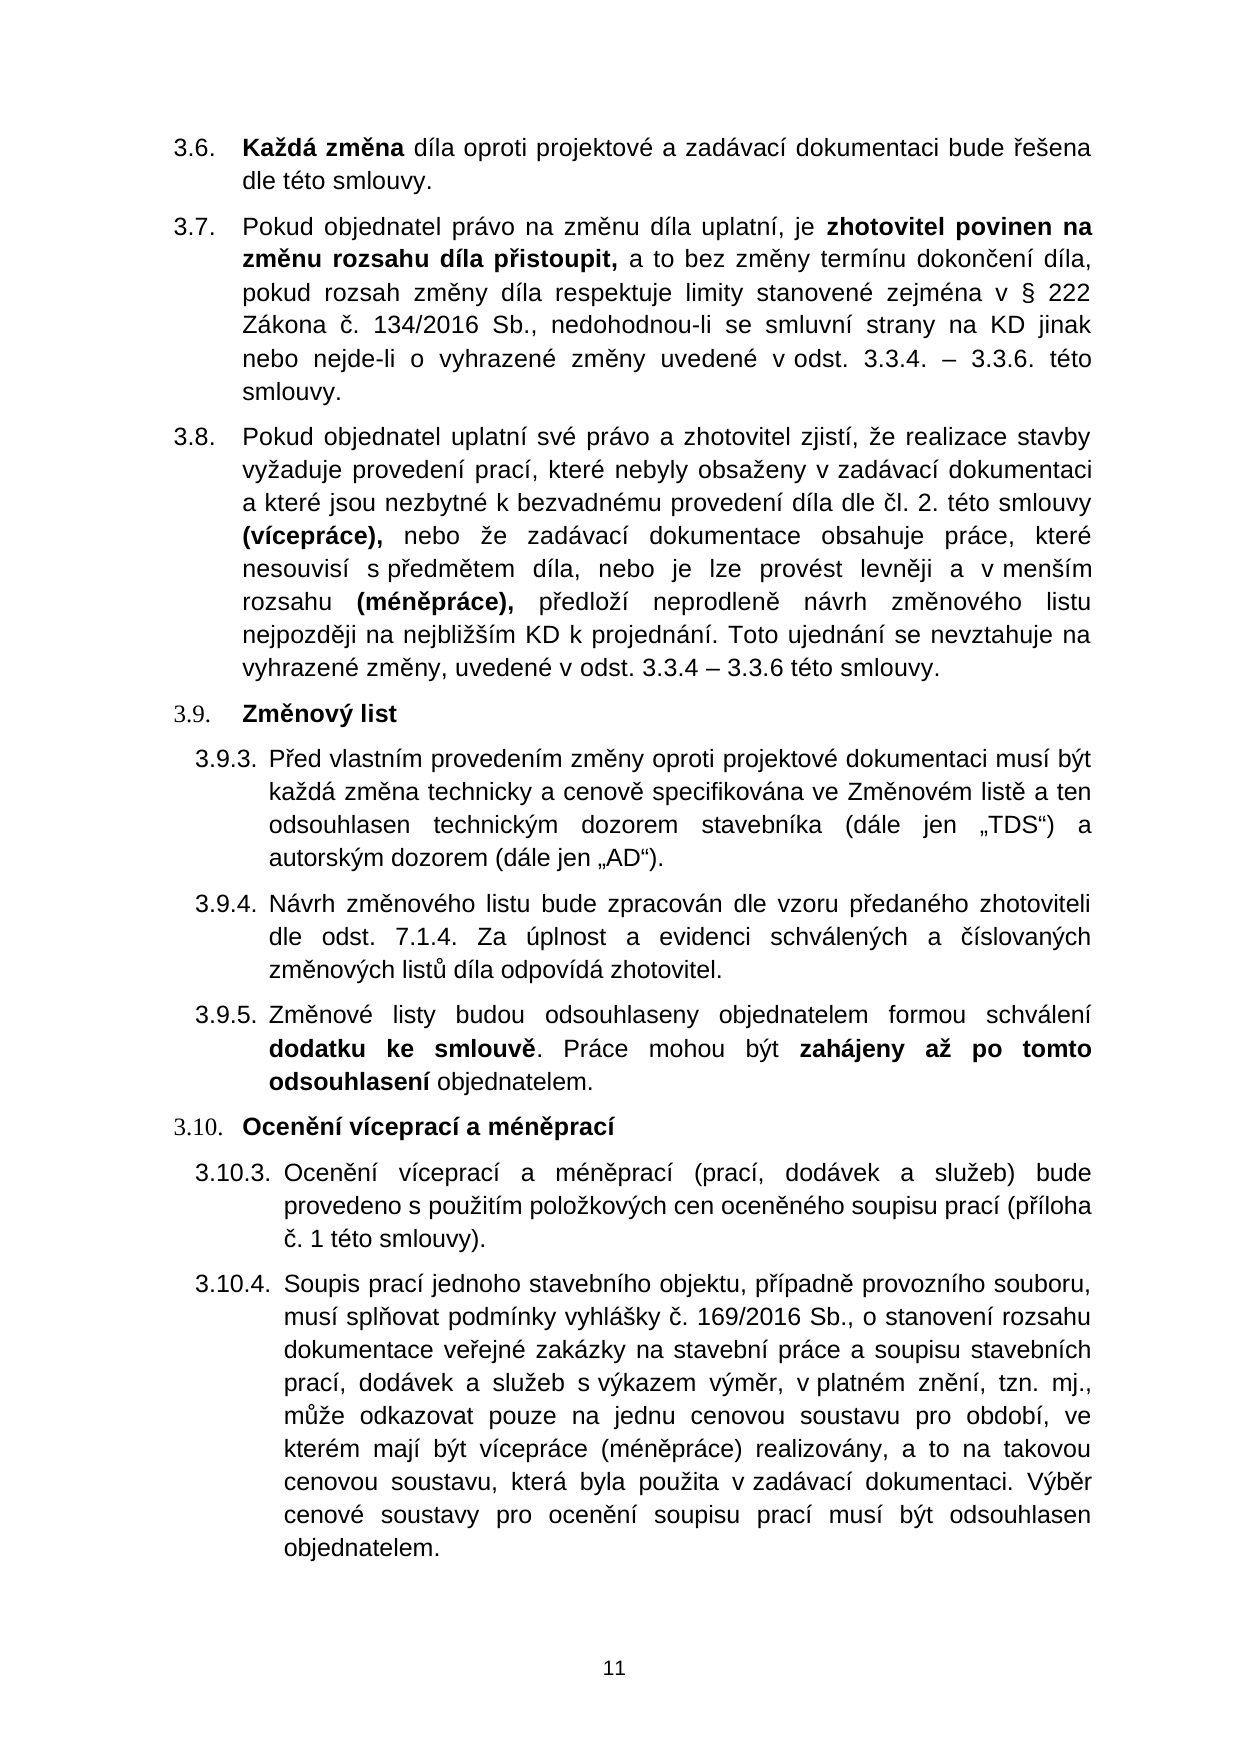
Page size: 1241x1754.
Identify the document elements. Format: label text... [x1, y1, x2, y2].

list Pokud objednatel právo na změnu díla uplatní, je zhotovitel povinen na změnu rozsahu díla přistoupit, a to bez změny termínu dokončení díla, pokud rozsah změny díla respektuje limity stanovené zejména v § 222 Zákona č. 134/2016 Sb., nedohodnou-li se smluvní strany na KD jinak nebo nejde-li o vyhrazené změny uvedené v odst. 3.3.4. – 3.3.6. této smlouvy. [173, 211, 1092, 405]
list Pokud objednatel uplatní své právo a zhotovitel zjistí, že realizace stavby vyžaduje provedení prací, které nebyly obsaženy v zadávací dokumentaci a které jsou nezbytné k bezvadnému provedení díla dle čl. 2. této smlouvy (vícepráce), nebo že zadávací dokumentace obsahuje práce, které nesouvisí s předmětem díla, nebo je lze provést levněji a v menším rozsahu (méněpráce), předloží neprodleně návrh změnového listu nejpozději na nejbližším KD k projednání. Toto ujednání se nevztahuje na vyhrazené změny, uvedené v odst. 3.3.4 – 3.3.6 této smlouvy. [173, 422, 1092, 682]
subtitle Soupis prací jednoho stavebního objektu, případně provozního souboru, musí splňovat podmínky vyhlášky č. 169/2016 Sb., o stanovení rozsahu dokumentace veřejné zakázky na stavební práce a soupisu stavebních prací, dodávek a služeb s výkazem výměr, v platném znění, tzn. mj., může odkazovat pouze na jednu cenovou soustavu pro období, ve kterém mají být vícepráce (méněpráce) realizovány, a to na takovou cenovou soustavu, která byla použita v zadávací dokumentaci. Výběr cenové soustavy pro ocenění soupisu prací musí být odsouhlasen objednatelem. [195, 1269, 1092, 1562]
subtitle Ocenění víceprací a méněprací (prací, dodávek a služeb) bude provedeno s použitím položkových cen oceněného soupisu prací (příloha č. 1 této smlouvy). [195, 1158, 1092, 1252]
list Každá změna díla oproti projektové a zadávací dokumentaci bude řešena dle této smlouvy. [173, 133, 1092, 195]
subtitle Před vlastním provedením změny oproti projektové dokumentaci musí být každá změna technicky a cenově specifikována ve Změnovém listě a ten odsouhlasen technickým dozorem stavebníka (dále jen „TDS“) a autorským dozorem (dále jen „AD“). [195, 744, 1092, 872]
subtitle Změnové listy budou odsouhlaseny objednatelem formou schválení dodatku ke smlouvě. Práce mohou být zahájeny až po tomto odsouhlasení objednatelem. [195, 1001, 1092, 1095]
list Ocenění víceprací a méněprací [173, 1112, 1092, 1141]
list Změnový list [173, 699, 1092, 728]
subtitle Návrh změnového listu bude zpracován dle vzoru předaného zhotoviteli dle odst. 7.1.4. Za úplnost a evidenci schválených a číslovaných změnových listů díla odpovídá zhotovitel. [195, 889, 1092, 984]
